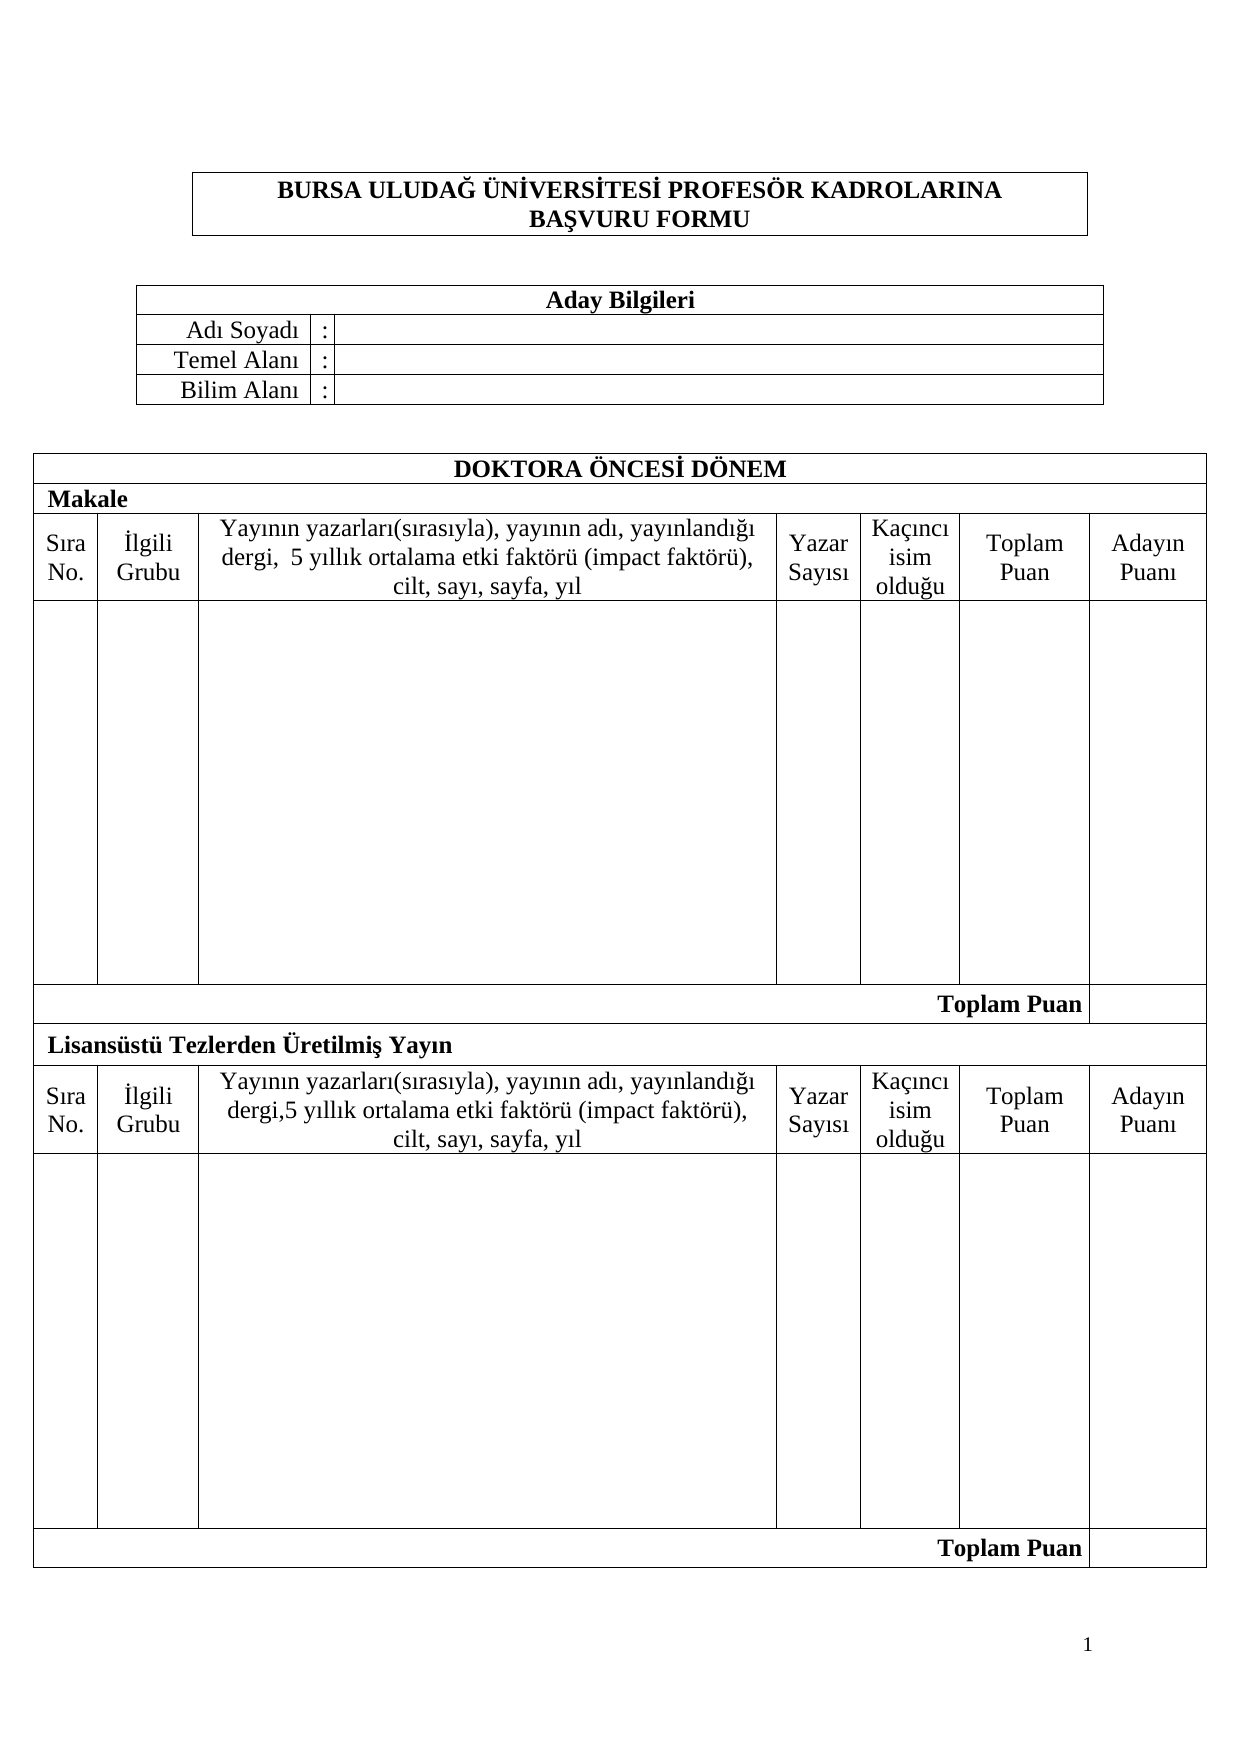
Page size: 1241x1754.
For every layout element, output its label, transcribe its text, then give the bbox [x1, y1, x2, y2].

table_cell Adı Soyadı [137, 315, 310, 344]
table_header BURSA ULUDAĞ ÜNİVERSİTESİ PROFESÖR KADROLARINA BAŞVURU FORMU [193, 173, 1087, 235]
table_cell Makale [34, 484, 1206, 512]
table_cell [960, 1154, 1089, 1527]
table_cell Sıra No. [34, 514, 97, 600]
table_cell [861, 1154, 959, 1527]
table_cell Toplam Puan [960, 514, 1089, 600]
table_cell [199, 1154, 776, 1527]
table_cell Yayının yazarları(sırasıyla), yayının adı, yayınlandığı dergi, 5 yıllık ortalama etki faktörü (impact faktörü), cilt, sayı, sayfa, yıl [199, 514, 776, 600]
table_cell Toplam Puan [960, 1066, 1089, 1153]
table_cell Kaçıncı isim olduğu [861, 514, 959, 600]
table_cell Sıra No. [34, 1066, 97, 1153]
table_cell [98, 1154, 198, 1527]
table_header DOKTORA ÖNCESİ DÖNEM [34, 454, 1206, 483]
table_cell [98, 601, 198, 984]
table_cell [777, 601, 860, 984]
table_cell Adayın Puanı [1090, 1066, 1206, 1153]
table_cell Lisansüstü Tezlerden Üretilmiş Yayın [34, 1024, 1206, 1065]
table_cell Bilim Alanı [137, 375, 310, 404]
table_cell : [311, 375, 334, 404]
table_cell Yazar Sayısı [777, 1066, 860, 1153]
table_cell Adayın Puanı [1090, 514, 1206, 600]
table_cell Kaçıncı isim olduğu [861, 1066, 959, 1153]
table_cell İlgili Grubu [98, 1066, 198, 1153]
table_cell [777, 1154, 860, 1527]
table_cell Yazar Sayısı [777, 514, 860, 600]
table_cell [335, 315, 1103, 344]
table_cell [1090, 601, 1206, 984]
table_cell [1090, 985, 1206, 1023]
table_cell Toplam Puan [34, 985, 1089, 1023]
table_cell [1090, 1529, 1206, 1567]
table_cell Yayının yazarları(sırasıyla), yayının adı, yayınlandığı dergi,5 yıllık ortalama etki faktörü (impact faktörü), cilt, sayı, sayfa, yıl [199, 1066, 776, 1153]
table_cell Toplam Puan [34, 1529, 1089, 1567]
table_cell [34, 1154, 97, 1527]
table_cell İlgili Grubu [98, 514, 198, 600]
table_cell : [311, 315, 334, 344]
table_cell Temel Alanı [137, 345, 310, 374]
table_cell [861, 601, 959, 984]
table_cell [335, 375, 1103, 404]
table_cell [335, 345, 1103, 374]
table_cell : [311, 345, 334, 374]
table_cell [960, 601, 1089, 984]
table_header Aday Bilgileri [137, 286, 1103, 314]
table_cell [34, 601, 97, 984]
table_cell [199, 601, 776, 984]
table_cell [1090, 1154, 1206, 1527]
